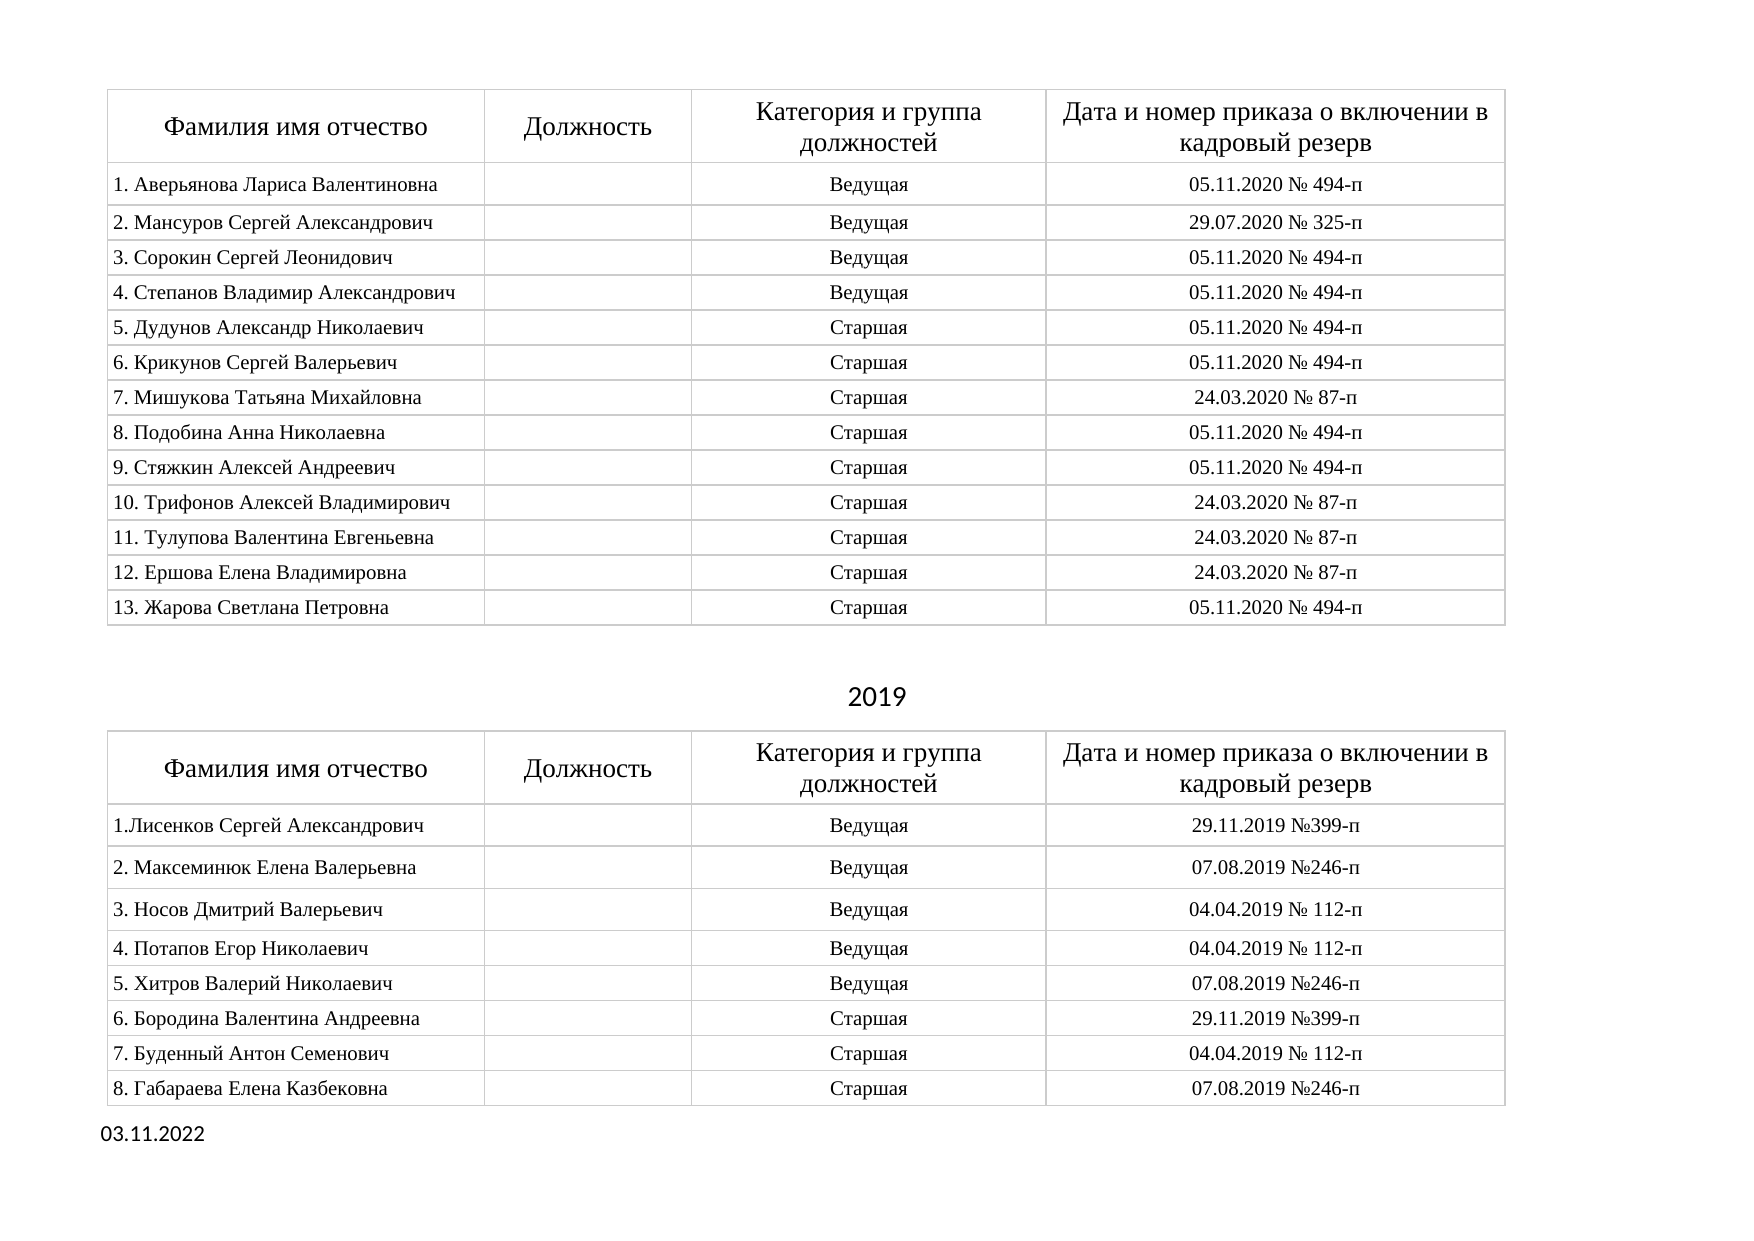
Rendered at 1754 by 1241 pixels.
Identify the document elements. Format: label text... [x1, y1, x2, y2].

table_cell 04.04.2019 № 112-п [1047, 889, 1504, 929]
table_cell 24.03.2020 № 87-п [1047, 556, 1504, 589]
table_header Фамилия имя отчество [108, 732, 484, 803]
table_cell [485, 521, 691, 554]
table_cell Ведущая [692, 889, 1045, 929]
table_cell 24.03.2020 № 87-п [1047, 486, 1504, 519]
table_cell 4. Потапов Егор Николаевич [108, 931, 484, 964]
table_cell 29.07.2020 № 325-п [1047, 206, 1504, 239]
table_cell [485, 241, 691, 274]
table_cell 05.11.2020 № 494-п [1047, 451, 1504, 484]
table_cell 24.03.2020 № 87-п [1047, 521, 1504, 554]
table_cell Ведущая [692, 163, 1045, 204]
table_cell 07.08.2019 №246-п [1047, 966, 1504, 999]
table_cell 13. Жарова Светлана Петровна [108, 591, 484, 624]
table_cell Старшая [692, 1071, 1045, 1104]
table_cell Старшая [692, 416, 1045, 449]
table_cell [485, 486, 691, 519]
table_cell [485, 206, 691, 239]
table_cell 05.11.2020 № 494-п [1047, 311, 1504, 344]
table_header Категория и группа должностей [692, 732, 1045, 803]
table_cell 05.11.2020 № 494-п [1047, 346, 1504, 379]
table_cell 6. Бородина Валентина Андреевна [108, 1001, 484, 1034]
table_header Должность [485, 732, 691, 803]
table_cell Старшая [692, 556, 1045, 589]
table_cell [485, 1071, 691, 1104]
table_cell [485, 556, 691, 589]
table_cell [485, 591, 691, 624]
table_cell [485, 163, 691, 204]
table_cell [485, 451, 691, 484]
table_cell 7. Мишукова Татьяна Михайловна [108, 381, 484, 414]
table_cell 1.Лисенков Сергей Александрович [108, 805, 484, 845]
table_cell Ведущая [692, 206, 1045, 239]
table_cell Старшая [692, 381, 1045, 414]
table_cell 9. Стяжкин Алексей Андреевич [108, 451, 484, 484]
table_cell 07.08.2019 №246-п [1047, 1071, 1504, 1104]
table_cell Ведущая [692, 805, 1045, 845]
table_cell 8. Габараева Елена Казбековна [108, 1071, 484, 1104]
table_cell [485, 847, 691, 887]
table_cell Ведущая [692, 241, 1045, 274]
table_cell [485, 416, 691, 449]
table_cell 24.03.2020 № 87-п [1047, 381, 1504, 414]
text 2019 [100, 678, 1653, 713]
table_cell 2. Мансуров Сергей Александрович [108, 206, 484, 239]
table_cell 05.11.2020 № 494-п [1047, 591, 1504, 624]
table_cell 5. Хитров Валерий Николаевич [108, 966, 484, 999]
table_cell 11. Тулупова Валентина Евгеньевна [108, 521, 484, 554]
table_header Должность [485, 90, 691, 162]
table_cell Старшая [692, 346, 1045, 379]
table_cell [485, 381, 691, 414]
table_cell [485, 966, 691, 999]
table_cell 04.04.2019 № 112-п [1047, 931, 1504, 964]
table_cell [485, 931, 691, 964]
table_cell 4. Степанов Владимир Александрович [108, 276, 484, 309]
table_cell 29.11.2019 №399-п [1047, 805, 1504, 845]
table_cell Ведущая [692, 276, 1045, 309]
table_cell Ведущая [692, 847, 1045, 887]
table_cell Старшая [692, 451, 1045, 484]
table_cell [485, 311, 691, 344]
table_cell [485, 1001, 691, 1034]
table_cell Ведущая [692, 931, 1045, 964]
table_cell Старшая [692, 1001, 1045, 1034]
table_cell 3. Носов Дмитрий Валерьевич [108, 889, 484, 929]
table_cell 5. Дудунов Александр Николаевич [108, 311, 484, 344]
table_cell 3. Сорокин Сергей Леонидович [108, 241, 484, 274]
table_cell Старшая [692, 486, 1045, 519]
table_cell 7. Буденный Антон Семенович [108, 1036, 484, 1069]
table_cell Старшая [692, 521, 1045, 554]
table_cell [485, 889, 691, 929]
table_cell 05.11.2020 № 494-п [1047, 416, 1504, 449]
table_cell Старшая [692, 591, 1045, 624]
table_cell [485, 346, 691, 379]
table_cell 05.11.2020 № 494-п [1047, 276, 1504, 309]
table_cell 05.11.2020 № 494-п [1047, 163, 1504, 204]
table_cell Старшая [692, 311, 1045, 344]
table_cell 2. Максеминюк Елена Валерьевна [108, 847, 484, 887]
table_cell 04.04.2019 № 112-п [1047, 1036, 1504, 1069]
table_cell 07.08.2019 №246-п [1047, 847, 1504, 887]
table_cell Ведущая [692, 966, 1045, 999]
table_cell 05.11.2020 № 494-п [1047, 241, 1504, 274]
table_header Категория и группа должностей [692, 90, 1045, 162]
table_header Дата и номер приказа о включении в кадровый резерв [1047, 732, 1504, 803]
table_cell 6. Крикунов Сергей Валерьевич [108, 346, 484, 379]
table_cell 10. Трифонов Алексей Владимирович [108, 486, 484, 519]
table_header Фамилия имя отчество [108, 90, 484, 162]
table_header Дата и номер приказа о включении в кадровый резерв [1047, 90, 1504, 162]
table_cell 1. Аверьянова Лариса Валентиновна [108, 163, 484, 204]
table_cell 29.11.2019 №399-п [1047, 1001, 1504, 1034]
table_cell 8. Подобина Анна Николаевна [108, 416, 484, 449]
table_cell [485, 1036, 691, 1069]
table_cell [485, 276, 691, 309]
table_cell [485, 805, 691, 845]
table_cell Старшая [692, 1036, 1045, 1069]
table_cell 12. Ершова Елена Владимировна [108, 556, 484, 589]
